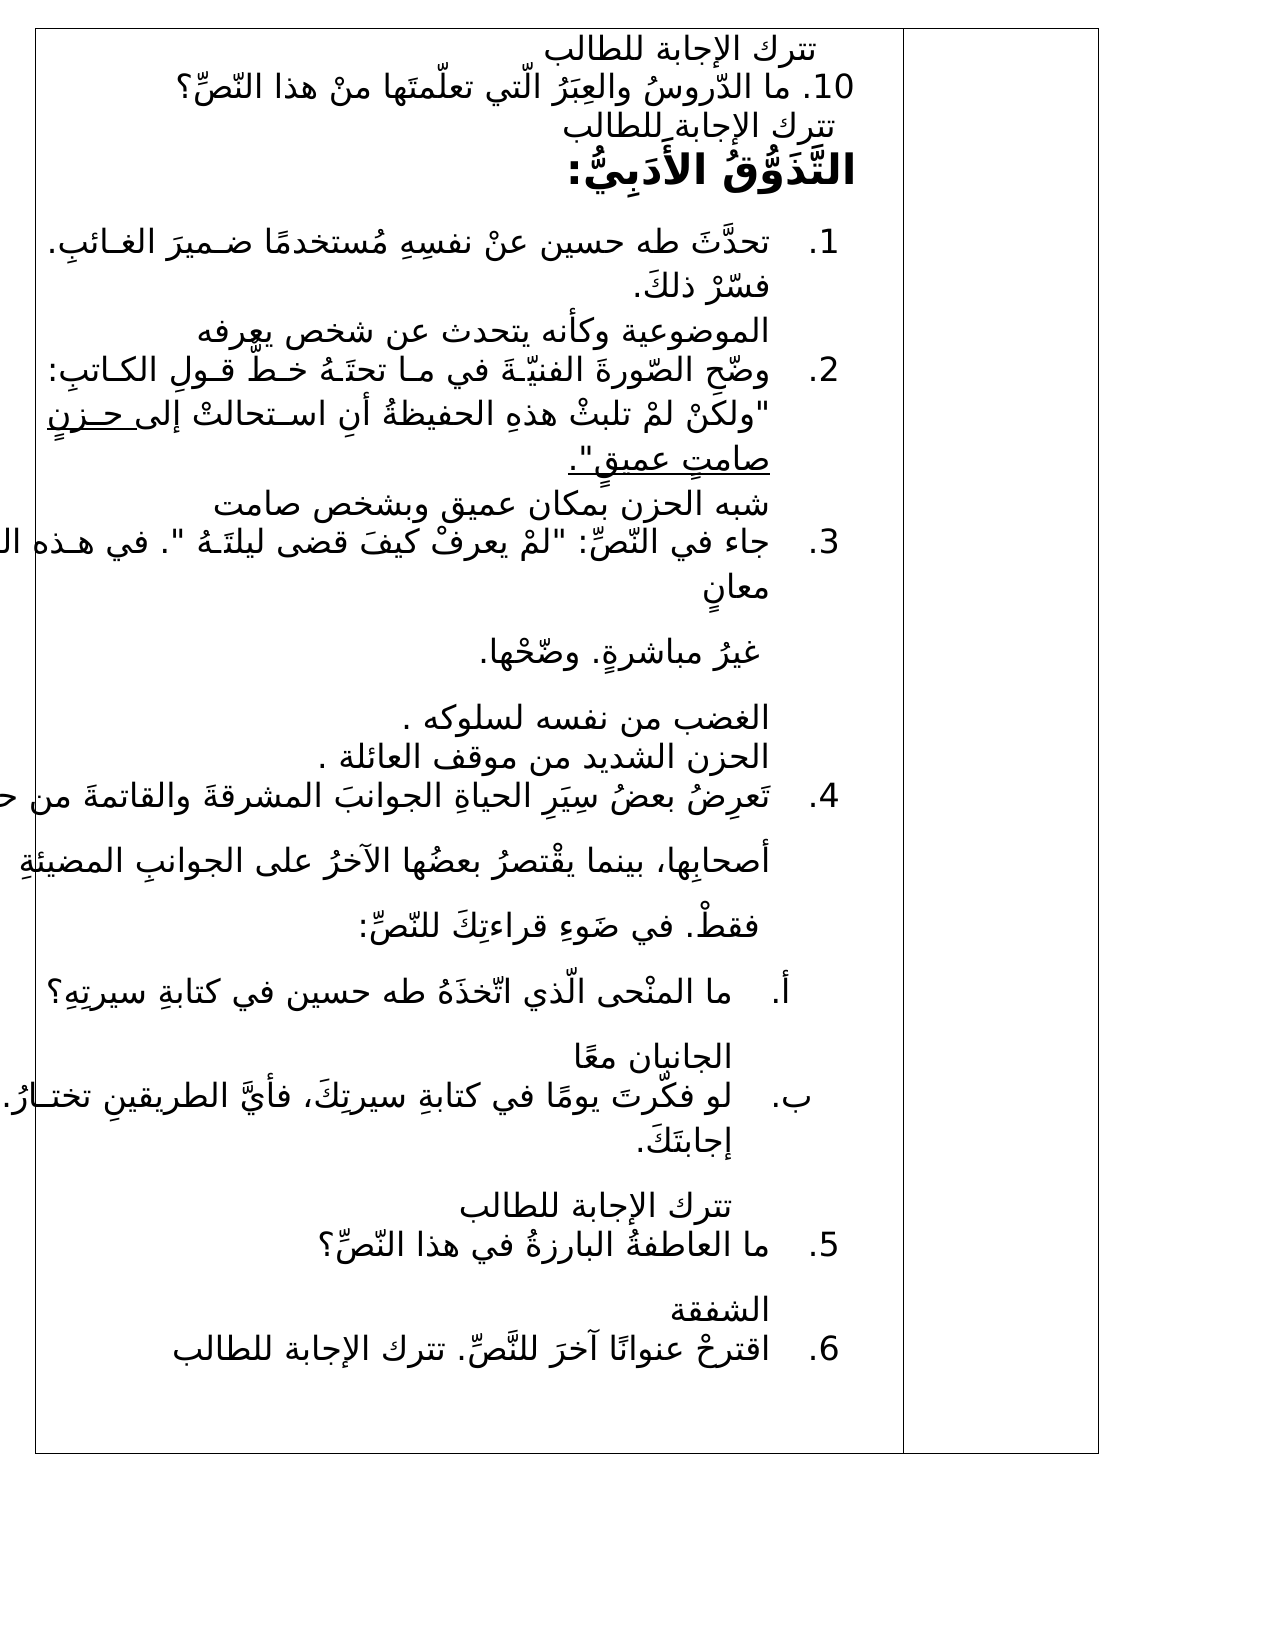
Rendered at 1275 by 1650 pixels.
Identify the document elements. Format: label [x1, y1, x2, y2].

table_cell [36, 29, 903, 1453]
table_cell [904, 29, 1098, 1453]
